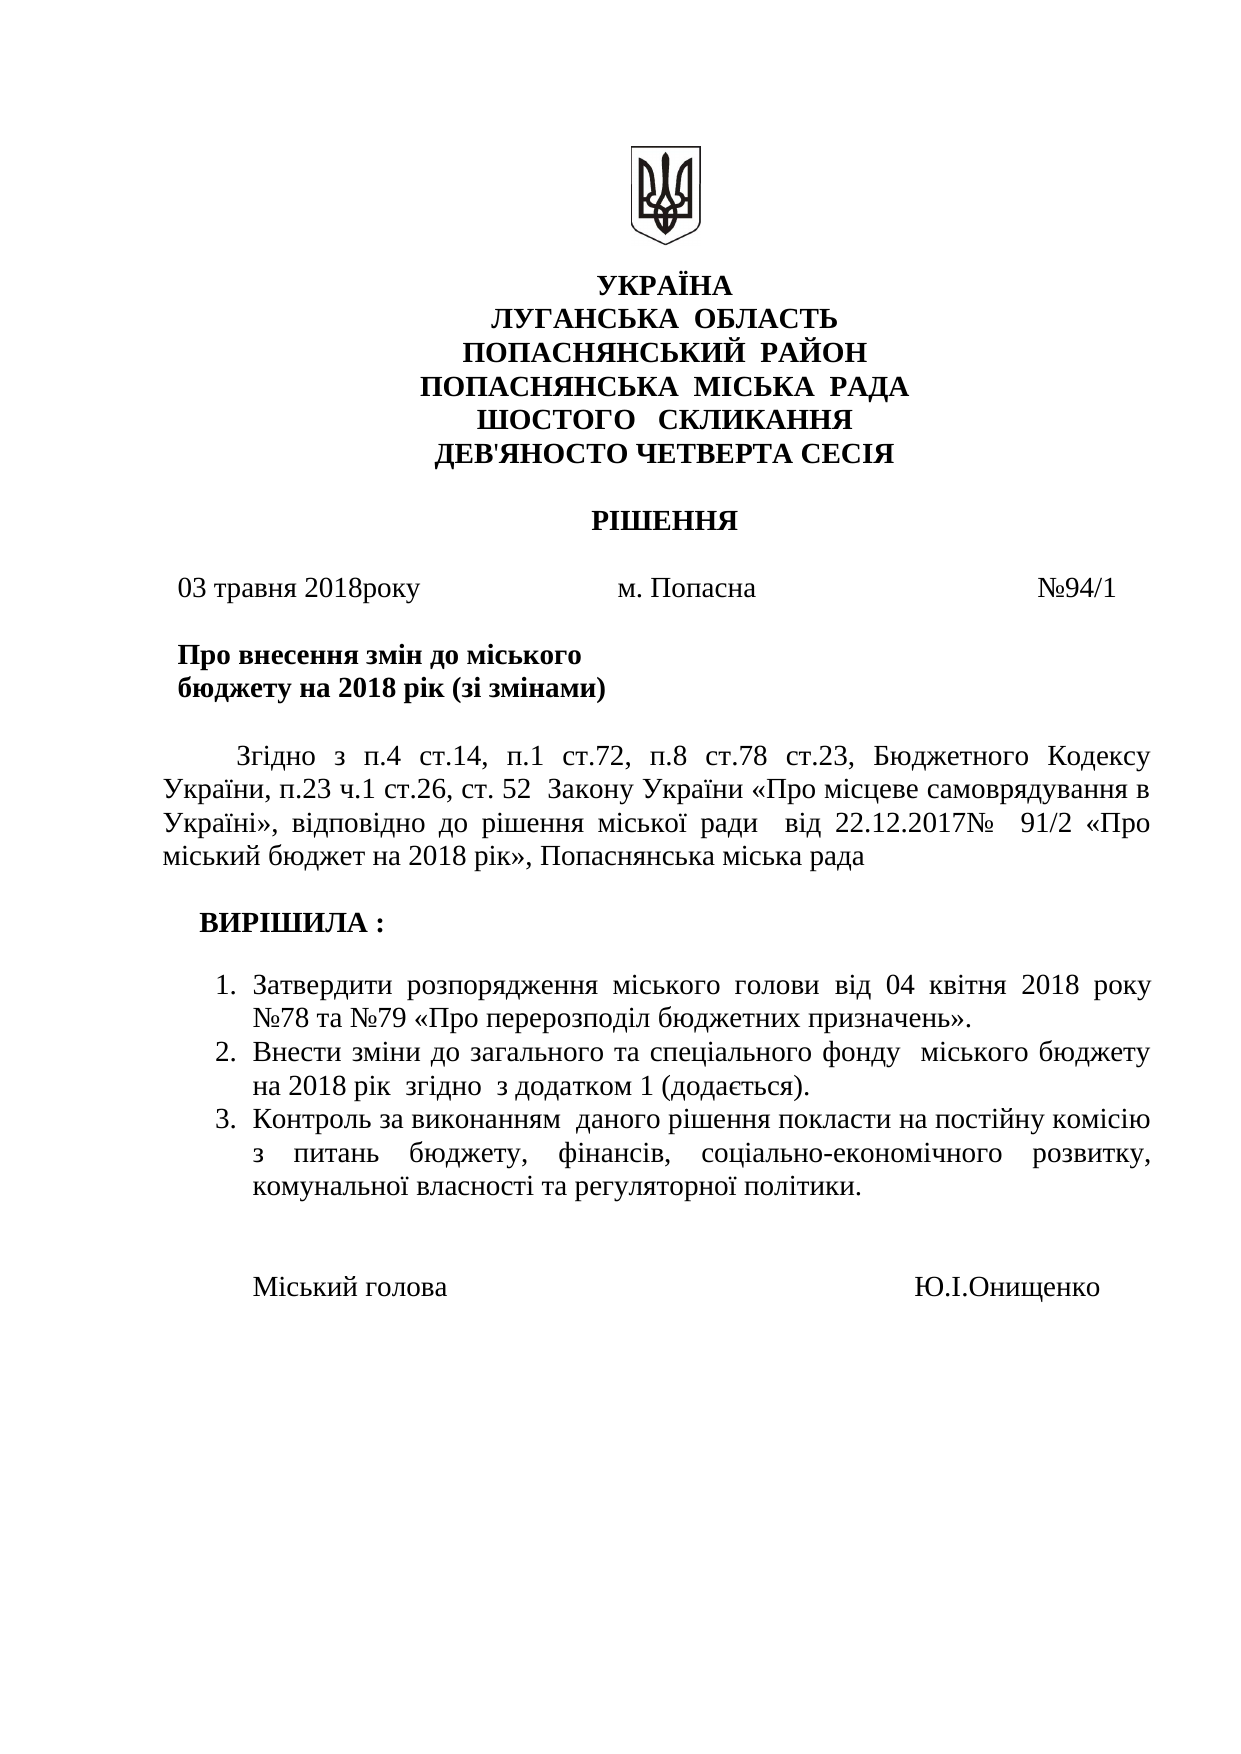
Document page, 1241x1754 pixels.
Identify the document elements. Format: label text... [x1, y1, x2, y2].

text ВИРІШИЛА : [177, 905, 1152, 939]
picture [631, 146, 702, 246]
text Про внесення змін до міського [177, 637, 1152, 671]
list Контроль за виконанням даного рішення покласти на постійну комісію з питань бюджету, фінансів, соціально-економічного розвитку, комунальної власності та регуляторної політики. [215, 1101, 1152, 1202]
text УКРАЇНА [177, 268, 1152, 302]
list Затвердити розпорядження міського голови від 04 квітня 2018 року №78 та №79 «Про перерозподіл бюджетних призначень». [215, 967, 1152, 1034]
text ШОСТОГО СКЛИКАННЯ [177, 402, 1152, 436]
text Згідно з п.4 ст.14, п.1 ст.72, п.8 ст.78 ст.23, Бюджетного Кодексу України, п.23 ч.1 ст.26, ст. 52 Закону України «Про місцеве самоврядування в Україні», відповідно до рішення міської ради від 22.12.2017№ 91/2 «Про міський бюджет на 2018 рік», Попаснянська міська рада [162, 738, 1152, 872]
text 03 травня 2018року м. Попасна №94/1 [177, 570, 1152, 603]
list Внести зміни до загального та спеціального фонду міського бюджету на 2018 рік згідно з додатком 1 (додається). [215, 1034, 1152, 1101]
text ПОПАСНЯНСЬКИЙ РАЙОН ПОПАСНЯНСЬКА МІСЬКА РАДА [177, 335, 1152, 402]
text Міський голова Ю.І.Онищенко [252, 1269, 1152, 1302]
text РIШЕННЯ [177, 503, 1152, 536]
text ДЕВ'ЯНОСТО ЧЕТВЕРТА СЕСІЯ [177, 436, 1152, 469]
text бюджету на 2018 рік (зі змінами) [177, 671, 1152, 704]
text ЛУГАНСЬКА ОБЛАСТЬ [177, 302, 1152, 335]
